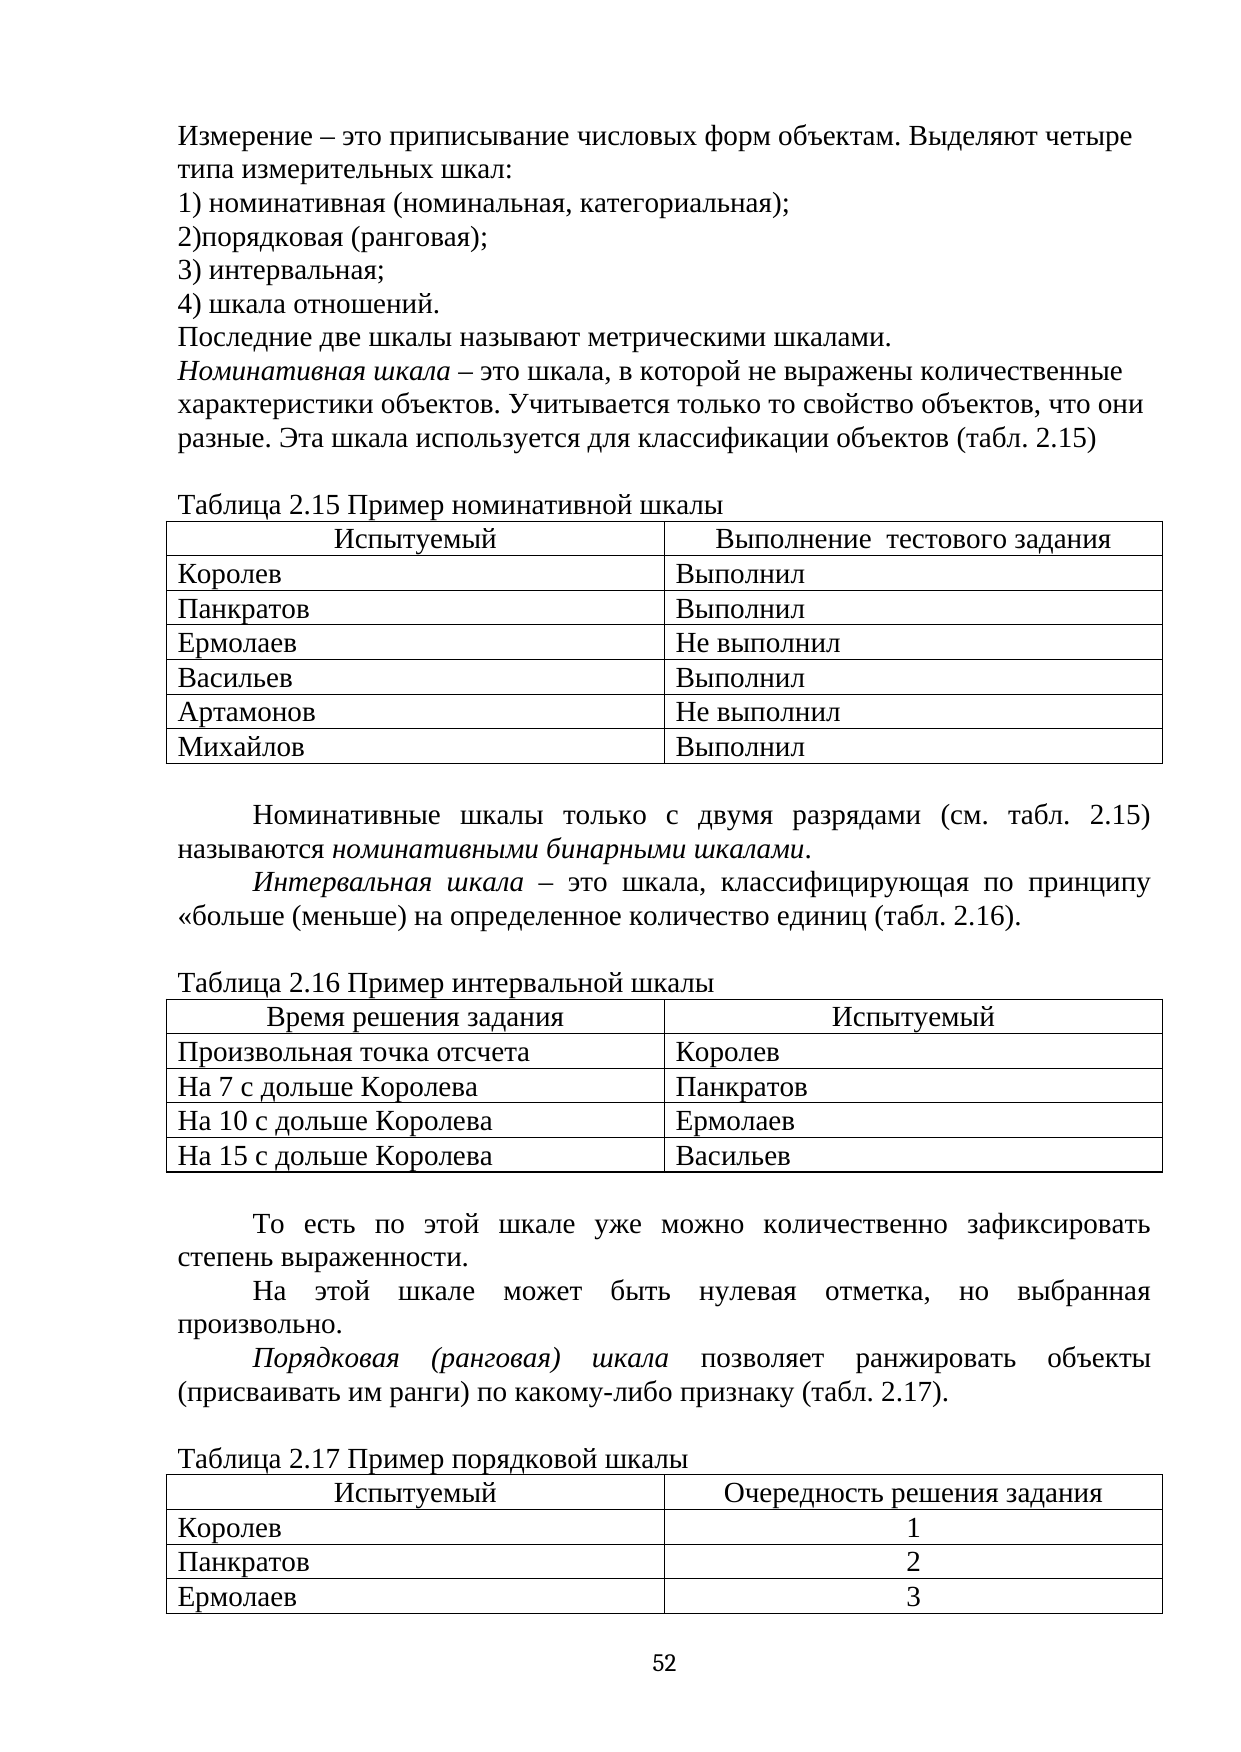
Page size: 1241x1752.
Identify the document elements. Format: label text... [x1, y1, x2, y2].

table_header Испытуемый [167, 522, 664, 555]
text Таблица 2.17 Пример порядковой шкалы [177, 1441, 1152, 1474]
table_cell Михайлов [167, 729, 664, 763]
table_header Очередность решения задания [665, 1475, 1162, 1509]
text Измерение – это приписывание числовых форм объектам. Выделяют четыре типа измерительных шкал: [177, 118, 1152, 185]
table_cell Королев [167, 1510, 664, 1543]
text Порядковая (ранговая) шкала позволяет ранжировать объекты (присваивать им ранги) по какому-либо признаку (табл. 2.17). [177, 1340, 1152, 1407]
table_cell Королев [665, 1034, 1162, 1068]
table_header Выполнение тестового задания [665, 522, 1162, 555]
text Последние две шкалы называют метрическими шкалами. [177, 319, 1152, 353]
text 3) интервальная; [177, 252, 1152, 286]
text На этой шкале может быть нулевая отметка, но выбранная произвольно. [177, 1273, 1152, 1340]
table_cell Выполнил [665, 556, 1162, 590]
table_header Время решения задания [167, 1000, 664, 1033]
table_cell Ермолаев [167, 1579, 664, 1613]
table_cell Не выполнил [665, 695, 1162, 728]
table_cell Выполнил [665, 729, 1162, 763]
table_cell Не выполнил [665, 625, 1162, 659]
table_cell На 7 с дольше Королева [167, 1069, 664, 1102]
table_cell Васильев [665, 1138, 1162, 1171]
text Номинативные шкалы только с двумя разрядами (см. табл. 2.15) называются номинативными бинарными шкалами. [177, 797, 1152, 864]
table_header Испытуемый [665, 1000, 1162, 1033]
table_cell Артамонов [167, 695, 664, 728]
table_cell 3 [665, 1579, 1162, 1613]
table_cell Произвольная точка отсчета [167, 1034, 664, 1068]
table_cell Ермолаев [167, 625, 664, 659]
table_cell 1 [665, 1510, 1162, 1543]
text Интервальная шкала – это шкала, классифицирующая по принципу «больше (меньше) на определенное количество единиц (табл. 2.16). [177, 864, 1152, 931]
table_cell Панкратов [167, 1545, 664, 1578]
table_cell Васильев [167, 660, 664, 693]
text Таблица 2.15 Пример номинативной шкалы [177, 487, 1152, 521]
text 2)порядковая (ранговая); [177, 219, 1152, 252]
table_cell 2 [665, 1545, 1162, 1578]
table_header Испытуемый [167, 1475, 664, 1509]
table_cell На 15 с дольше Королева [167, 1138, 664, 1171]
text 1) номинативная (номинальная, категориальная); [177, 185, 1152, 219]
text То есть по этой шкале уже можно количественно зафиксировать степень выраженности. [177, 1206, 1152, 1273]
text Таблица 2.16 Пример интервальной шкалы [177, 965, 1152, 998]
table_cell На 10 с дольше Королева [167, 1103, 664, 1137]
table_cell Королев [167, 556, 664, 590]
table_cell Панкратов [167, 591, 664, 624]
table_cell Выполнил [665, 591, 1162, 624]
table_cell Ермолаев [665, 1103, 1162, 1137]
table_cell Выполнил [665, 660, 1162, 693]
text 4) шкала отношений. [177, 286, 1152, 319]
text Номинативная шкала – это шкала, в которой не выражены количественные характеристики объектов. Учитывается только то свойство объектов, что они разные. Эта шкала используется для классификации объектов (табл. 2.15) [177, 353, 1152, 453]
table_cell Панкратов [665, 1069, 1162, 1102]
